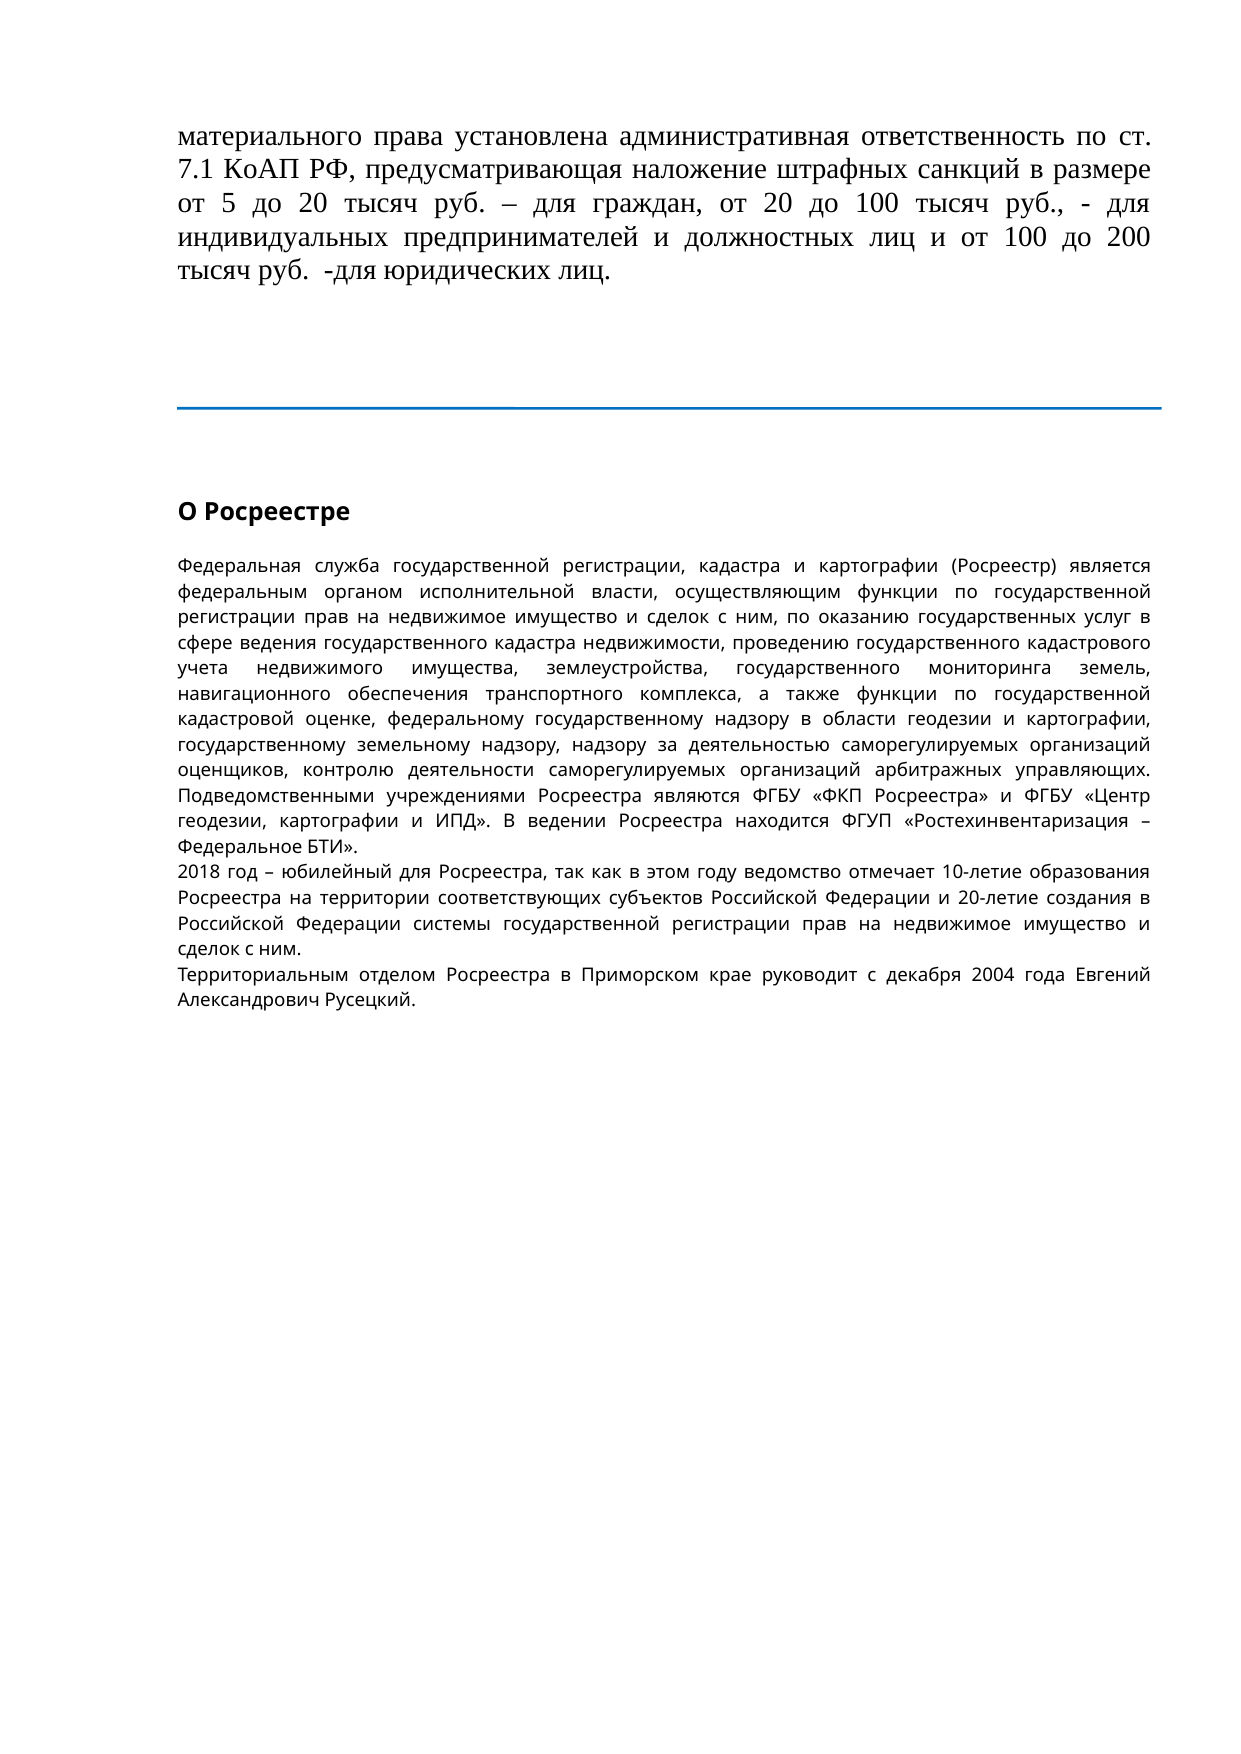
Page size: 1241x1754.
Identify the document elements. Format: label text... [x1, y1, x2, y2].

text Территориальным отделом Росреестра в Приморском крае руководит с декабря 2004 года Евгений Александрович Русецкий. [177, 961, 1152, 1012]
text Федеральная служба государственной регистрации, кадастра и картографии (Росреестр) является федеральным органом исполнительной власти, осуществляющим функции по государственной регистрации прав на недвижимое имущество и сделок с ним, по оказанию государственных услуг в сфере ведения государственного кадастра недвижимости, проведению государственного кадастрового учета недвижимого имущества, землеустройства, государственного мониторинга земель, навигационного обеспечения транспортного комплекса, а также функции по государственной кадастровой оценке, федеральному государственному надзору в области геодезии и картографии, государственному земельному надзору, надзору за деятельностью саморегулируемых организаций оценщиков, контролю деятельности саморегулируемых организаций арбитражных управляющих. Подведомственными учреждениями Росреестра являются ФГБУ «ФКП Росреестра» и ФГБУ «Центр геодезии, картографии и ИПД». В ведении Росреестра находится ФГУП «Ростехинвентаризация – Федеральное БТИ». [177, 552, 1152, 859]
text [177, 118, 1152, 286]
text 2018 год – юбилейный для Росреестра, так как в этом году ведомство отмечает 10-летие образования Росреестра на территории соответствующих субъектов Российской Федерации и 20-летие создания в Российской Федерации системы государственной регистрации прав на недвижимое имущество и сделок с ним. [177, 859, 1152, 961]
text О Росреестре [177, 493, 1152, 527]
